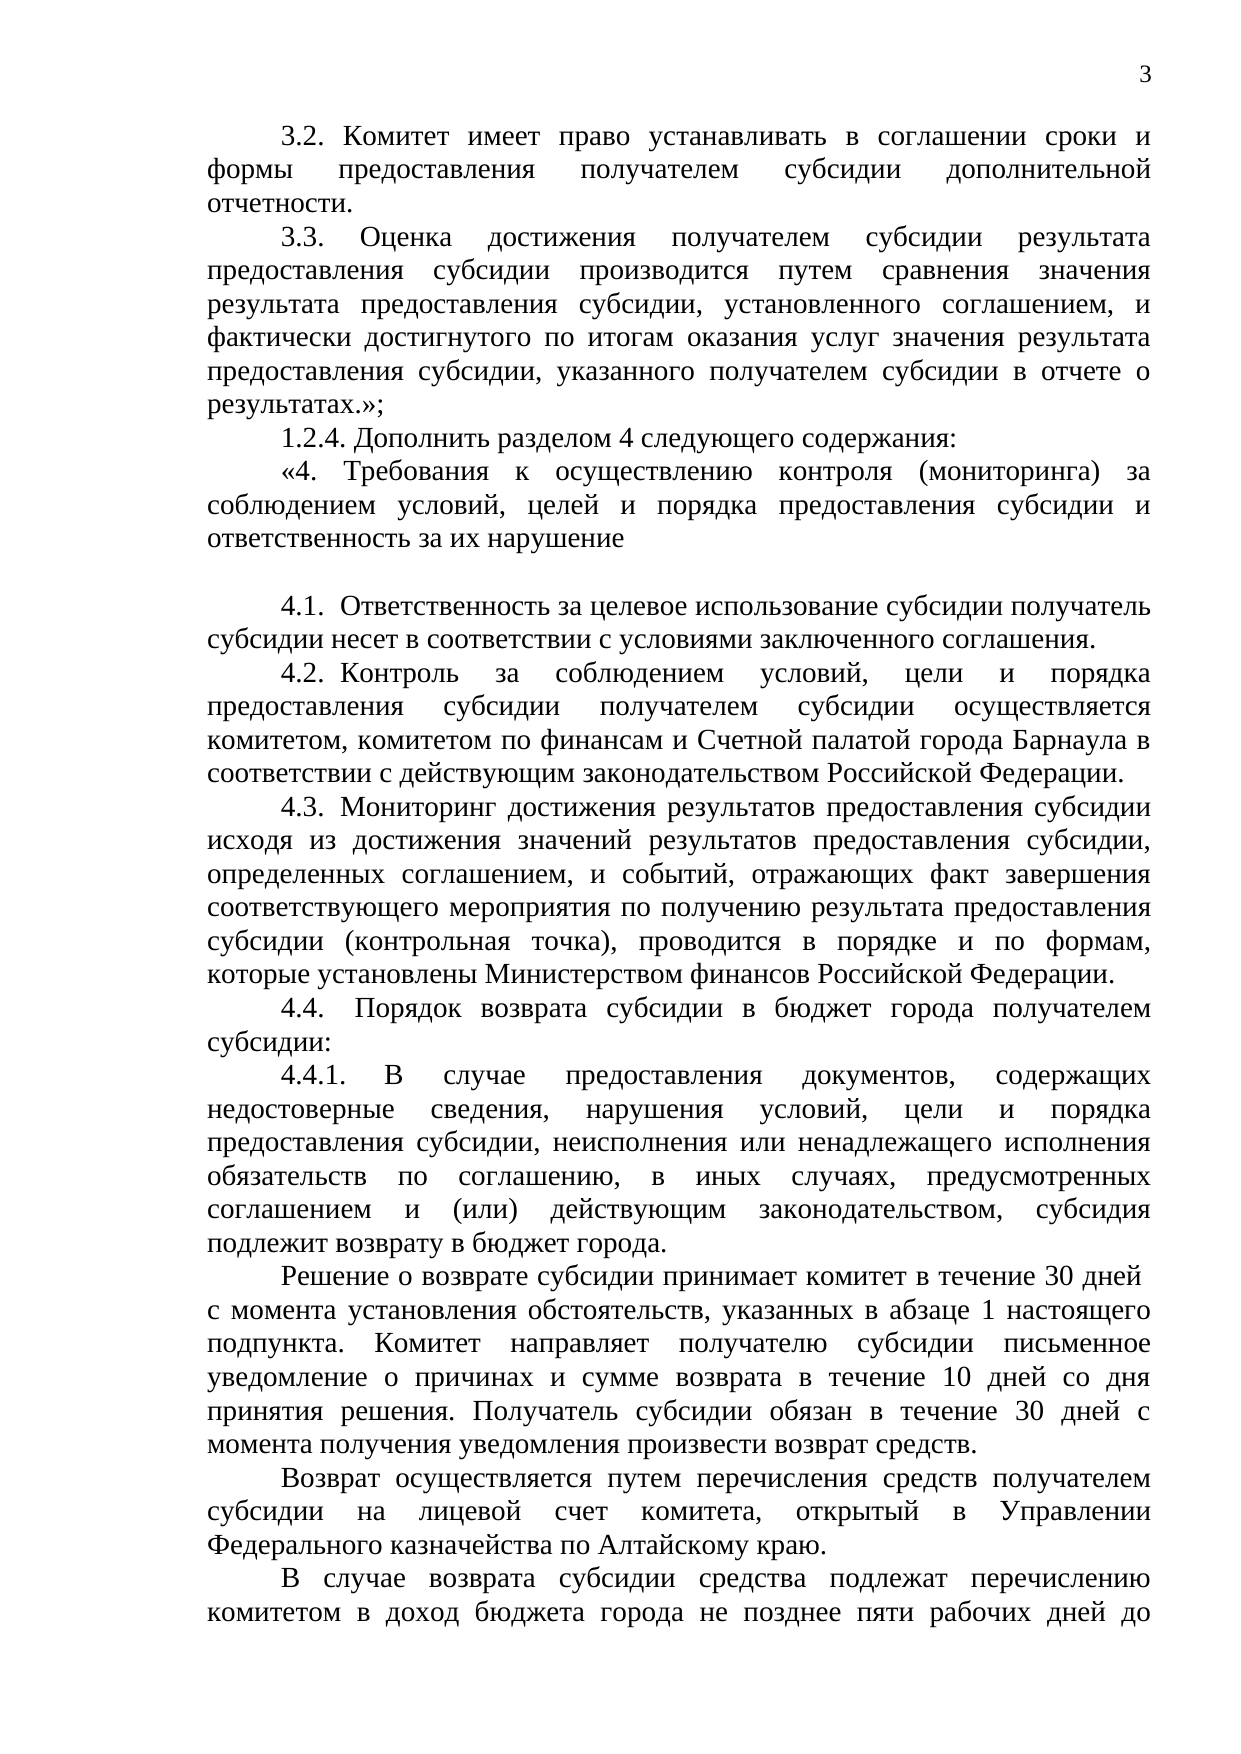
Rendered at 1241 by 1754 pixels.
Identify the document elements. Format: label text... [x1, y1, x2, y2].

text 3.3. Оценка достижения получателем субсидии результата предоставления субсидии производится путем сравнения значения результата предоставления субсидии, установленного соглашением, и фактически достигнутого по итогам оказания услуг значения результата предоставления субсидии, указанного получателем субсидии в отчете о результатах.»; [207, 219, 1152, 420]
list Порядок возврата субсидии в бюджет города получателем субсидии: [207, 990, 1152, 1057]
list Ответственность за целевое использование субсидии получатель субсидии несет в соответствии с условиями заключенного соглашения. [207, 588, 1152, 655]
list Решение о возврате субсидии принимает комитет в течение 30 дней с момента установления обстоятельств, указанных в абзаце 1 настоящего подпункта. Комитет направляет получателю субсидии письменное уведомление о причинах и сумме возврата в течение 10 дней со дня принятия решения. Получатель субсидии обязан в течение 30 дней с момента получения уведомления произвести возврат средств. [207, 1258, 1152, 1460]
list Возврат осуществляется путем перечисления средств получателем субсидии на лицевой счет комитета, открытый в Управлении Федерального казначейства по Алтайскому краю. [207, 1460, 1152, 1560]
text 1.2.4. Дополнить разделом 4 следующего содержания: [207, 420, 1152, 453]
list Мониторинг достижения результатов предоставления субсидии исходя из достижения значений результатов предоставления субсидии, определенных соглашением, и событий, отражающих факт завершения соответствующего мероприятия по получению результата предоставления субсидии (контрольная точка), проводится в порядке и по формам, которые установлены Министерством финансов Российской Федерации. [207, 789, 1152, 990]
list В случае предоставления документов, содержащих недостоверные сведения, нарушения условий, цели и порядка предоставления субсидии, неисполнения или ненадлежащего исполнения обязательств по соглашению, в иных случаях, предусмотренных соглашением и (или) действующим законодательством, субсидия подлежит возврату в бюджет города. [207, 1057, 1152, 1258]
list «4. Требования к осуществлению контроля (мониторинга) за соблюдением условий, целей и порядка предоставления субсидии и ответственность за их нарушение [207, 453, 1152, 554]
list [207, 1560, 1152, 1627]
text 3.2. Комитет имеет право устанавливать в соглашении сроки и формы предоставления получателем субсидии дополнительной отчетности. [207, 118, 1152, 219]
list Контроль за соблюдением условий, цели и порядка предоставления субсидии получателем субсидии осуществляется комитетом, комитетом по финансам и Счетной палатой города Барнаула в соответствии с действующим законодательством Российской Федерации. [207, 655, 1152, 789]
